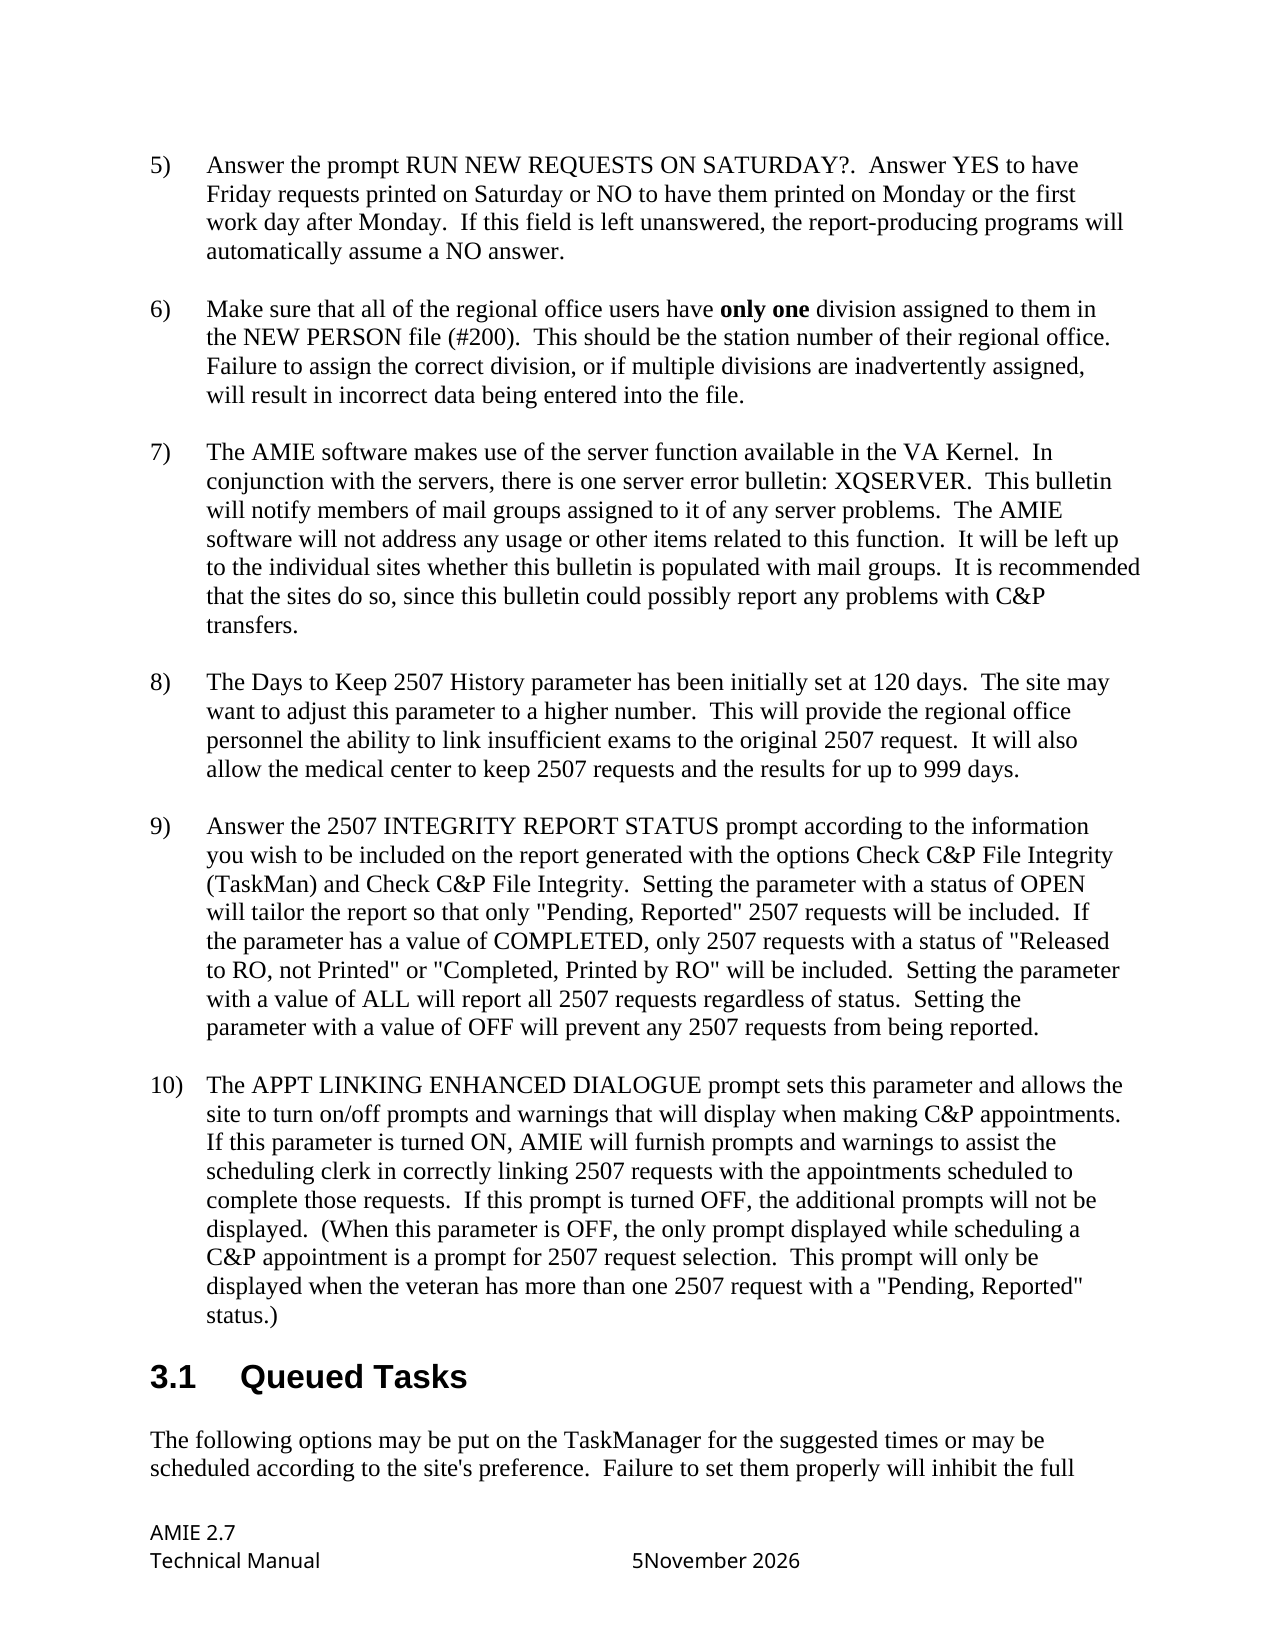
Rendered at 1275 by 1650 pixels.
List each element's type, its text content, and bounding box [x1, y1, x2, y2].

text 7) The AMIE software makes use of the server function available in the VA Kernel. In conjunction with the servers, there is one server error bulletin: XQSERVER. This bulletin will notify members of mail groups assigned to it of any server problems. The AMIE software will not address any usage or other items related to this function. It will be left up to the individual sites whether this bulletin is populated with mail groups. It is recommended that the sites do so, since this bulletin could possibly report any problems with C&P transfers. [150, 437, 1144, 639]
text 5) Answer the prompt RUN NEW REQUESTS ON SATURDAY?. Answer YES to have Friday requests printed on Saturday or NO to have them printed on Monday or the first work day after Monday. If this field is left unanswered, the report-producing programs will automatically assume a NO answer. [150, 150, 1125, 265]
text 8) The Days to Keep 2507 History parameter has been initially set at 120 days. The site may want to adjust this parameter to a higher number. This will provide the regional office personnel the ability to link insufficient exams to the original 2507 request. It will also allow the medical center to keep 2507 requests and the results for up to 999 days. [150, 667, 1125, 782]
text 10) The APPT LINKING ENHANCED DIALOGUE prompt sets this parameter and allows the site to turn on/off prompts and warnings that will display when making C&P appointments. If this parameter is turned ON, AMIE will furnish prompts and warnings to assist the scheduling clerk in correctly linking 2507 requests with the appointments scheduled to complete those requests. If this prompt is turned OFF, the additional prompts will not be displayed. (When this parameter is OFF, the only prompt displayed while scheduling a C&P appointment is a prompt for 2507 request selection. This prompt will only be displayed when the veteran has more than one 2507 request with a "Pending, Reported" status.) [150, 1070, 1125, 1329]
text 6) Make sure that all of the regional office users have only one division assigned to them in the NEW PERSON file (#200). This should be the station number of their regional office. Failure to assign the correct division, or if multiple divisions are inadvertently assigned, will result in incorrect data being entered into the file. [150, 294, 1125, 409]
subtitle Queued Tasks [150, 1357, 1125, 1396]
text 9) Answer the 2507 INTEGRITY REPORT STATUS prompt according to the information you wish to be included on the report generated with the options Check C&P File Integrity (TaskMan) and Check C&P File Integrity. Setting the parameter with a status of OPEN will tailor the report so that only "Pending, Reported" 2507 requests will be included. If the parameter has a value of COMPLETED, only 2507 requests with a status of "Released to RO, not Printed" or "Completed, Printed by RO" will be included. Setting the parameter with a value of ALL will report all 2507 requests regardless of status. Setting the parameter with a value of OFF will prevent any 2507 requests from being reported. [150, 811, 1125, 1041]
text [150, 1425, 1125, 1482]
